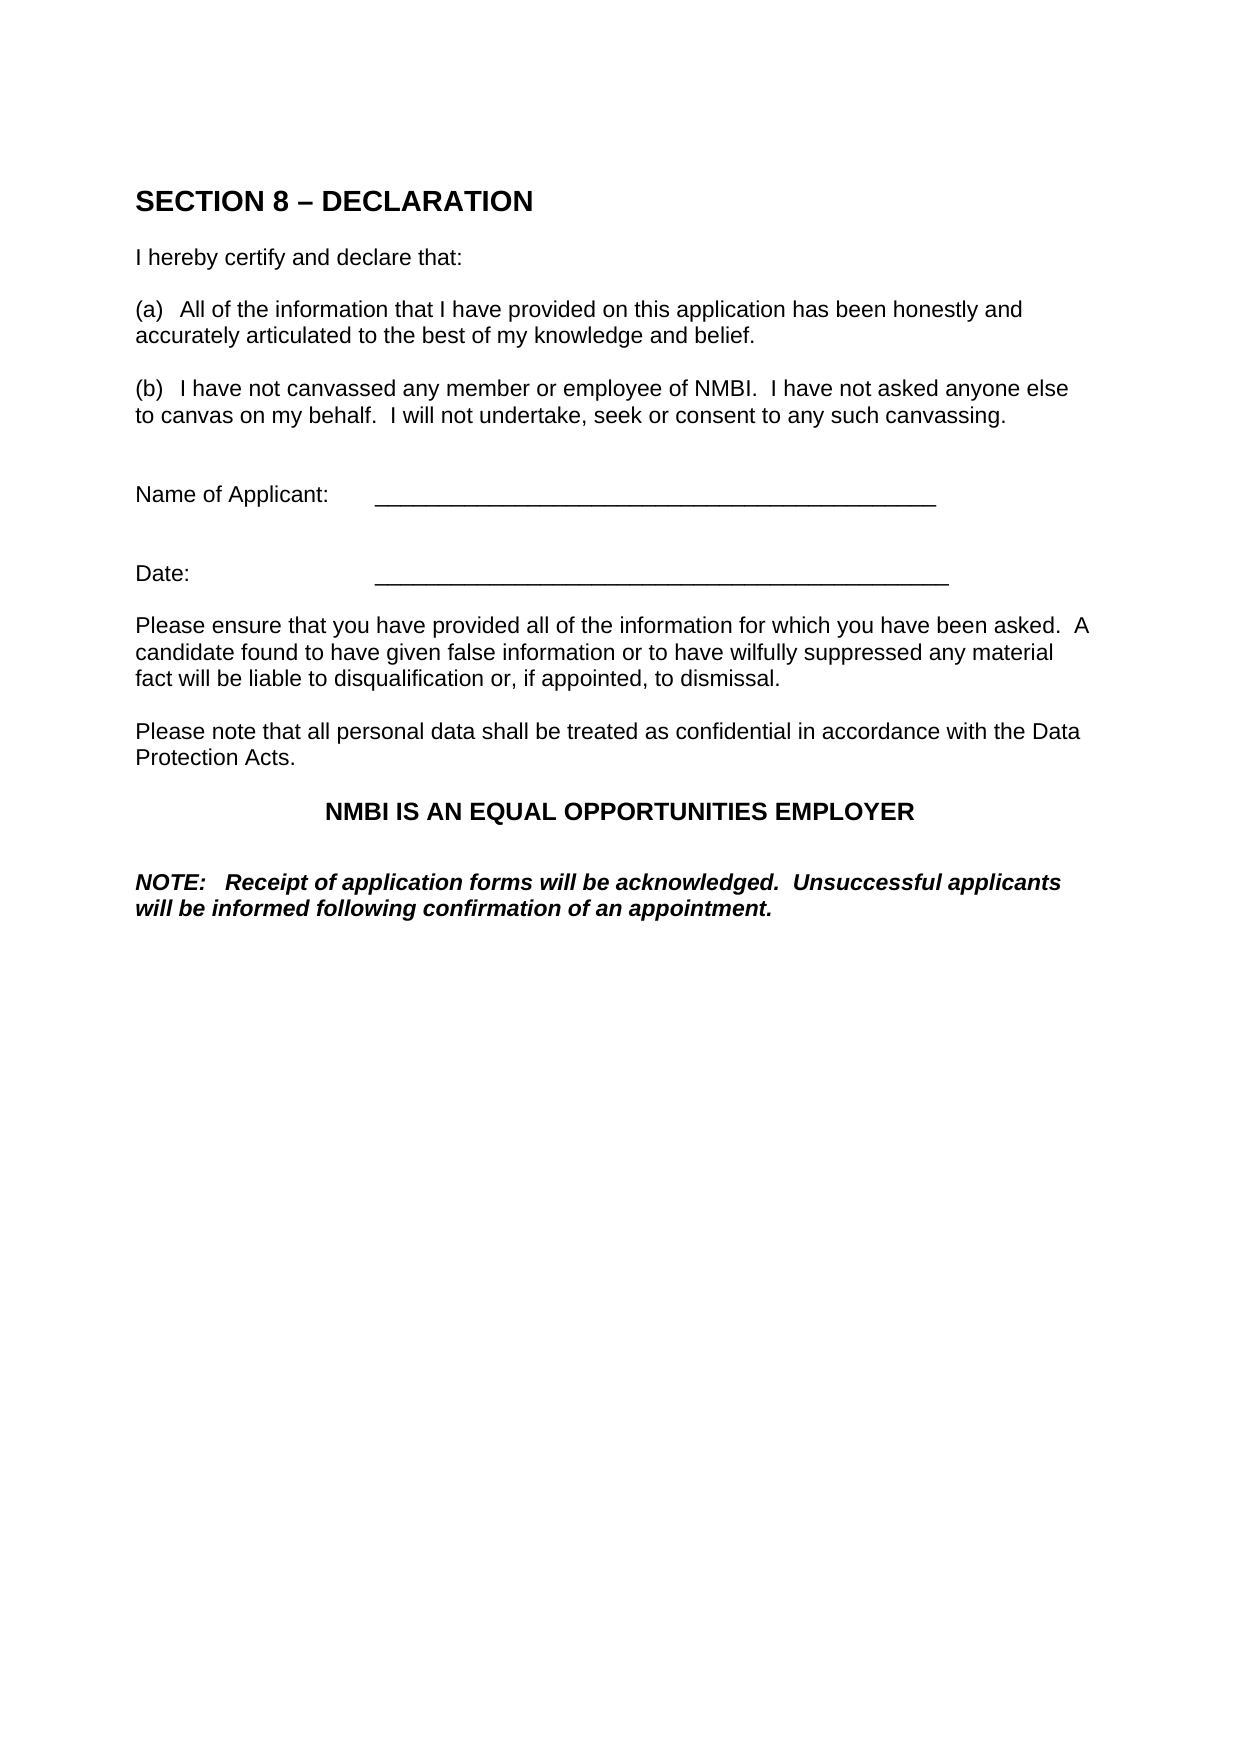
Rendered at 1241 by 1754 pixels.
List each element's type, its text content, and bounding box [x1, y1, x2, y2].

text Name of Applicant: ____________________________________________ [135, 481, 1090, 507]
text Please note that all personal data shall be treated as confidential in accordance with the Data Protection Acts. [135, 718, 1090, 771]
list I have not canvassed any member or employee of NMBI. I have not asked anyone else to canvas on my behalf. I will not undertake, seek or consent to any such canvassing. [135, 375, 1090, 428]
list All of the information that I have provided on this application has been honestly and accurately articulated to the best of my knowledge and belief. [135, 296, 1090, 349]
text NOTE: Receipt of application forms will be acknowledged. Unsuccessful applicants will be informed following confirmation of an appointment. [135, 868, 1090, 921]
text Date: _____________________________________________ [135, 560, 1090, 586]
text I hereby certify and declare that: [135, 243, 1090, 270]
text NMBI IS AN EQUAL OPPORTUNITIES EMPLOYER [150, 797, 1090, 826]
text SECTION 8 – DECLARATION [135, 183, 1090, 217]
text Please ensure that you have provided all of the information for which you have been asked. A candidate found to have given false information or to have wilfully suppressed any material fact will be liable to disqualification or, if appointed, to dismissal. [135, 612, 1090, 691]
